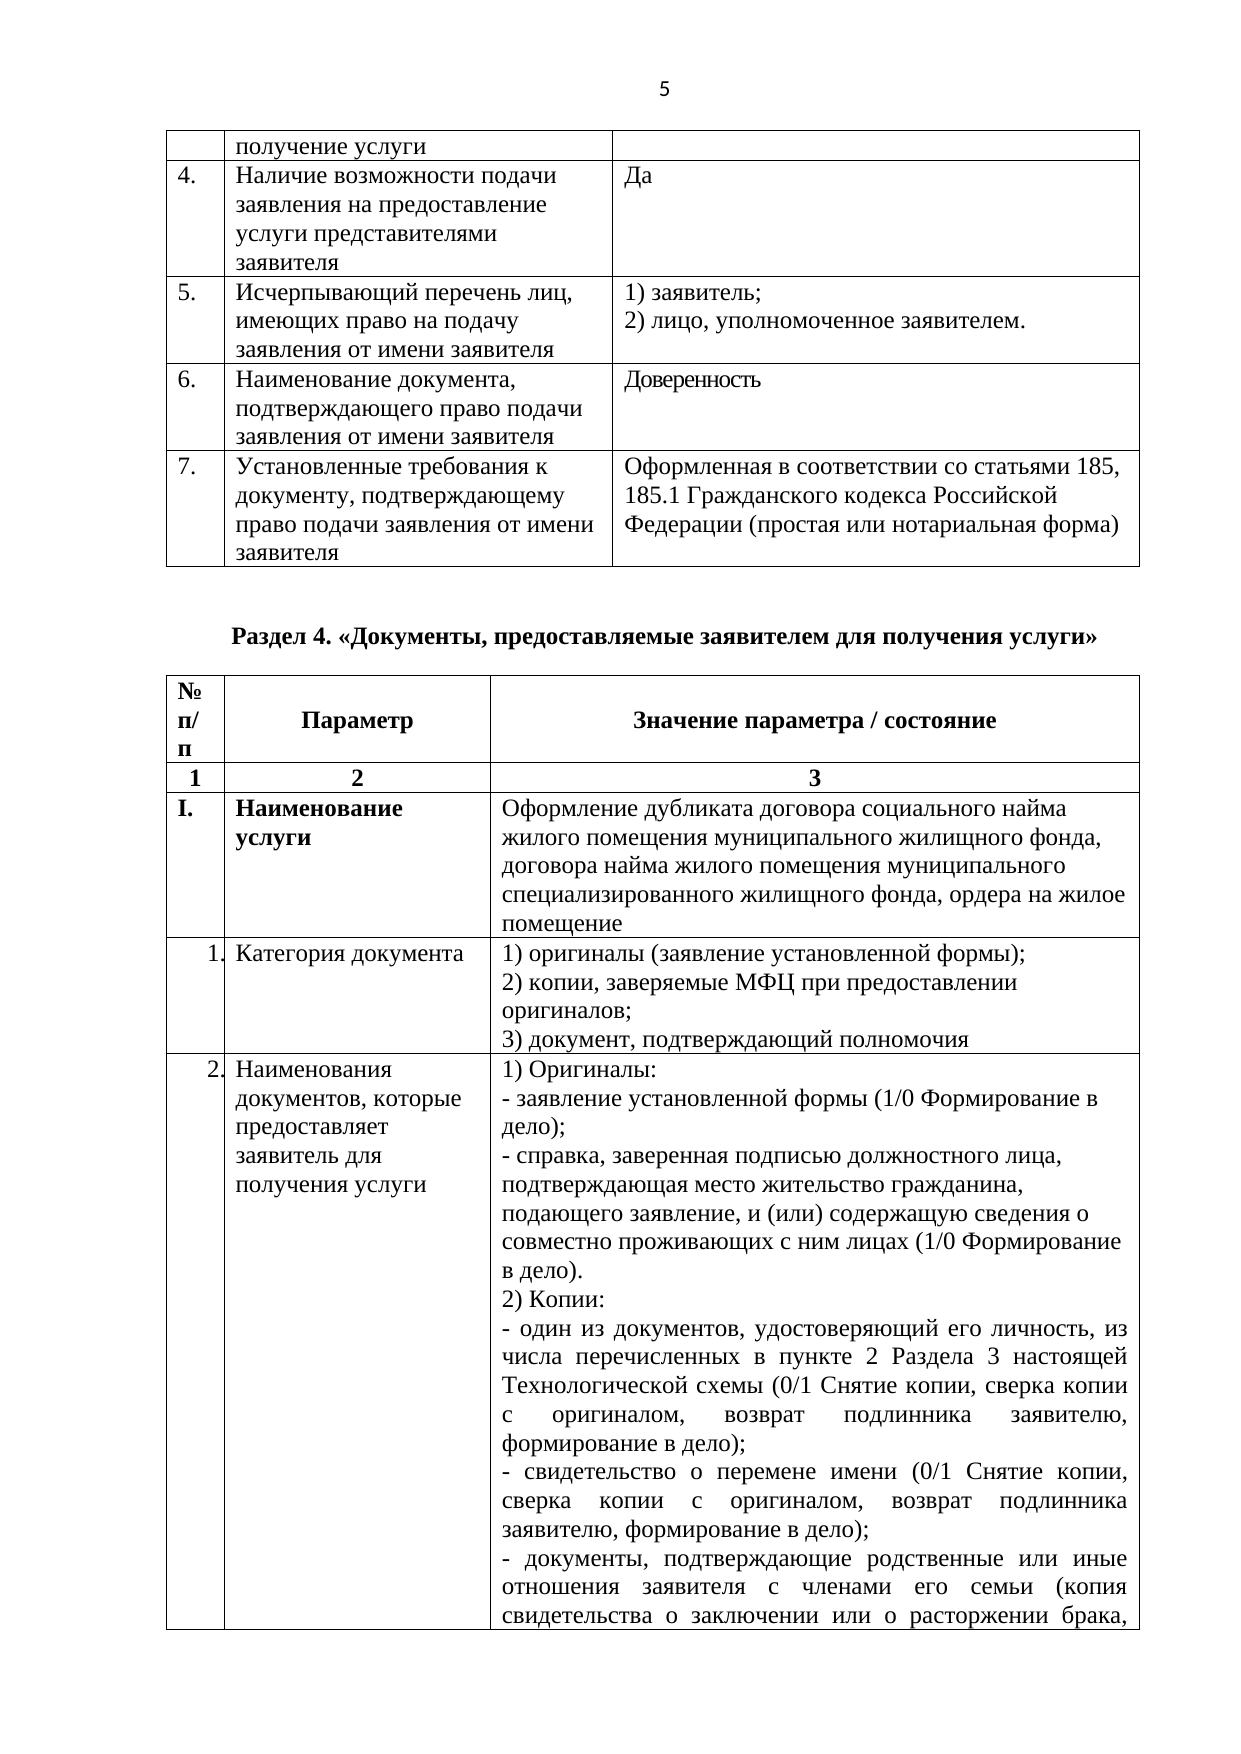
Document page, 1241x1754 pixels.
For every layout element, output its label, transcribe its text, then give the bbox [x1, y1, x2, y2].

table_header Параметр [225, 676, 490, 762]
table_cell 2 [225, 763, 490, 792]
table_cell 1) оригиналы (заявление установленной формы); 2) копии, заверяемые МФЦ при предоставлении оригиналов; 3) документ, подтверждающий полномочия [491, 938, 1139, 1053]
table_cell [167, 161, 224, 276]
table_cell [225, 1054, 490, 1629]
table_cell [167, 451, 224, 566]
table_cell 1 [167, 763, 224, 792]
table_cell Наименование документа, подтверждающего право подачи заявления от имени заявителя [225, 364, 612, 450]
table_cell - [613, 131, 1139, 159]
text Раздел 4. «Документы, предоставляемые заявителем для получения услуги» [177, 621, 1152, 650]
table_cell 3 [491, 763, 1139, 792]
table_cell I. [167, 793, 224, 937]
table_cell Наименование услуги [225, 793, 490, 937]
table_header Значение параметра / состояние [491, 676, 1139, 762]
table_cell Наличие возможности подачи заявления на предоставление услуги представителями заявителя [225, 161, 612, 276]
table_cell Исчерпывающий перечень лиц, имеющих право на подачу заявления от имени заявителя [225, 277, 612, 363]
table_cell [167, 1054, 224, 1629]
table_cell Оформленная в соответствии со статьями 185, 185.1 Гражданского кодекса Российской Федерации (простая или нотариальная форма) [613, 451, 1139, 566]
table_cell Оформление дубликата договора социального найма жилого помещения муниципального жилищного фонда, договора найма жилого помещения муниципального специализированного жилищного фонда, ордера на жилое помещение [491, 793, 1139, 937]
table_cell [167, 364, 224, 450]
table_cell Установленные требования к документу, подтверждающему право подачи заявления от имени заявителя [225, 451, 612, 566]
table_cell [167, 277, 224, 363]
table_cell Да [613, 161, 1139, 276]
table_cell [491, 1054, 1139, 1629]
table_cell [225, 131, 612, 159]
table_cell [167, 938, 224, 1053]
table_header № п/п [167, 676, 224, 762]
table_cell 1) заявитель; 2) лицо, уполномоченное заявителем. [613, 277, 1139, 363]
table_cell [167, 131, 224, 159]
table_cell Категория документа [225, 938, 490, 1053]
table_cell Доверенность [613, 364, 1139, 450]
